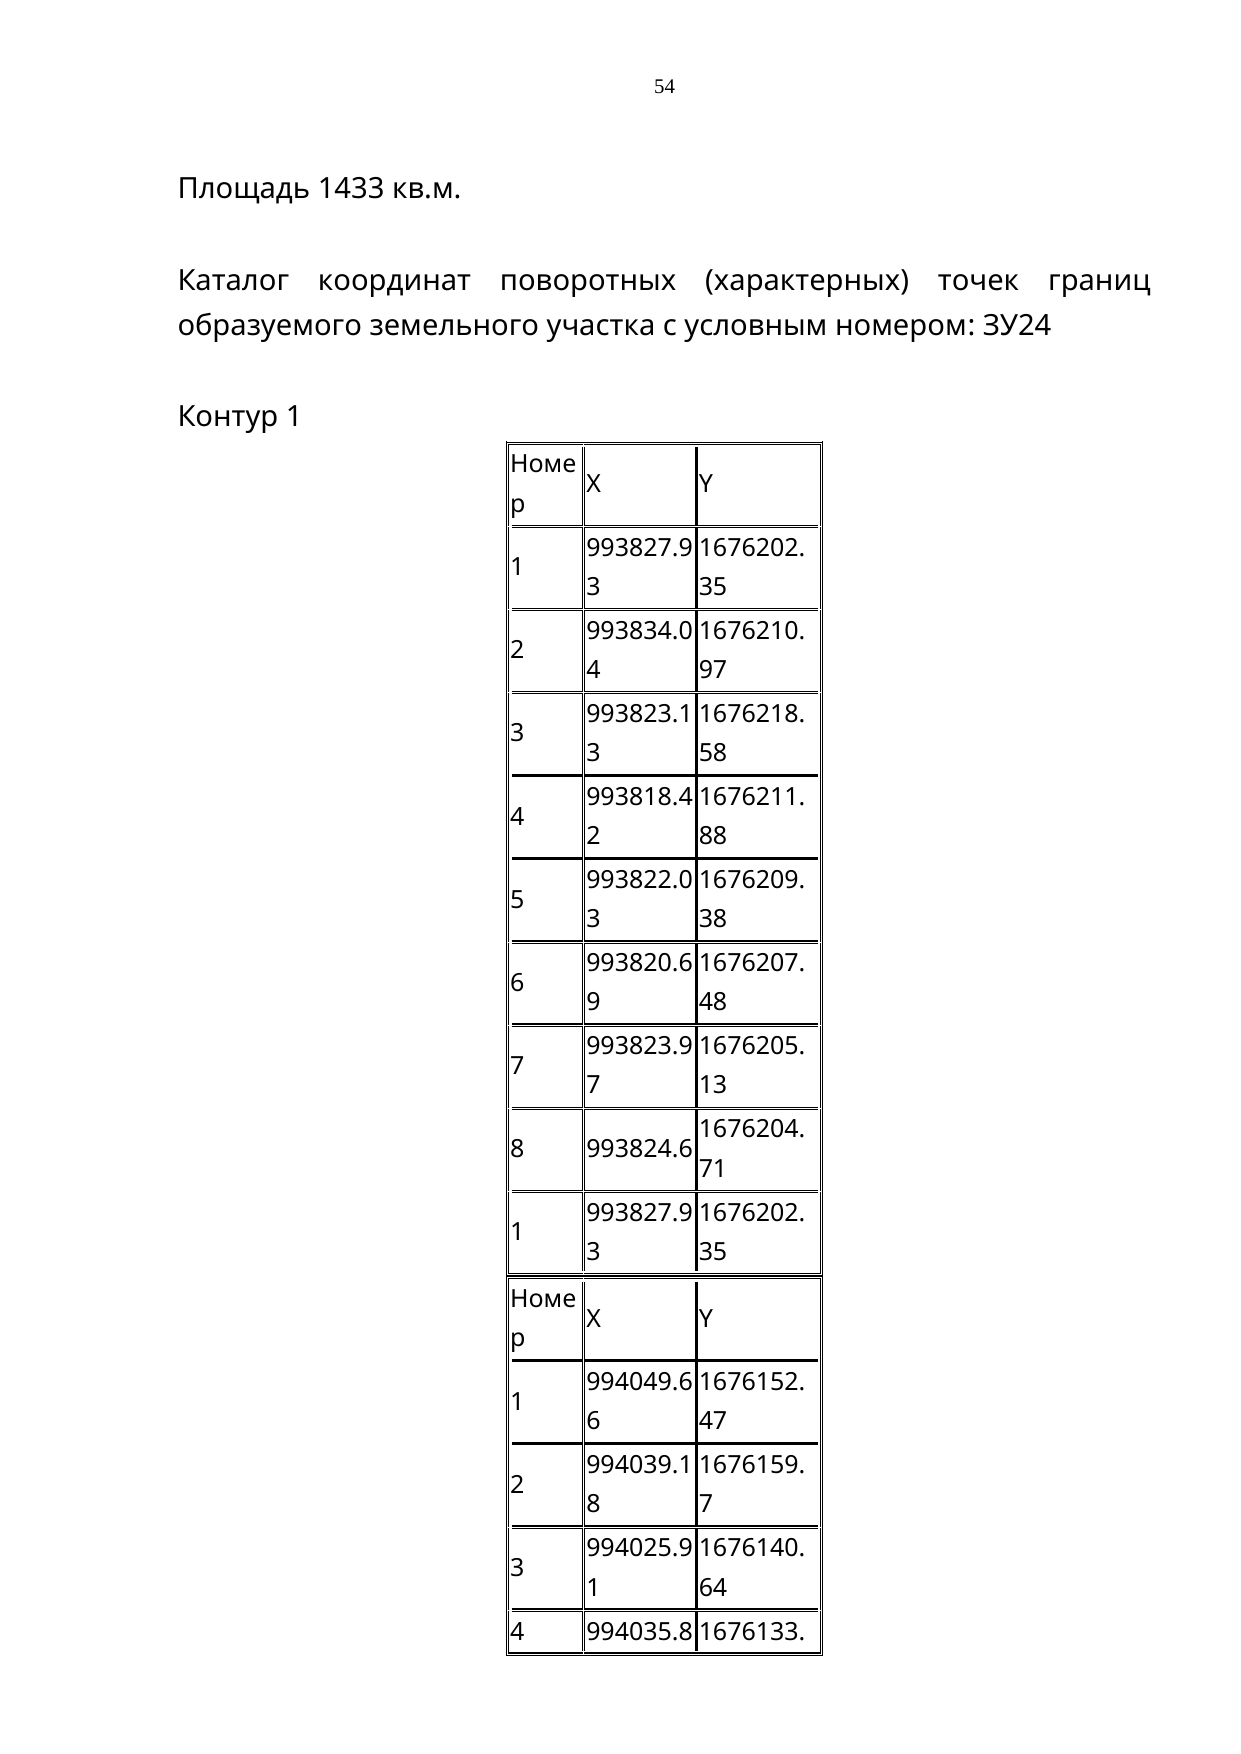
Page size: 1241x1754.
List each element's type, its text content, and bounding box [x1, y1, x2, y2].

table_header X [584, 1279, 696, 1359]
table_cell 3 [508, 691, 584, 774]
table_header Номер [509, 1279, 584, 1359]
table_cell 2 [508, 608, 584, 691]
table_cell 1676202.35 [696, 1190, 820, 1273]
table_cell 1676211.88 [698, 774, 820, 857]
text Контур 1 [177, 350, 1152, 435]
table_cell 1 [509, 525, 582, 608]
table_cell 4 [509, 774, 582, 857]
table_cell 8 [509, 1106, 582, 1189]
table_cell 994039.18 [585, 1445, 695, 1525]
table_cell 5 [509, 857, 582, 940]
table_header X [584, 445, 696, 524]
text Площадь 1433 кв.м. [177, 122, 1152, 207]
table_header Y [696, 445, 820, 524]
table_cell 1676210.97 [696, 608, 821, 691]
table_cell 994035.81 [584, 1612, 696, 1652]
table_cell 993818.42 [585, 777, 695, 857]
table_cell 993827.93 [584, 1193, 696, 1273]
table_cell 993824.6 [585, 1110, 695, 1189]
table_cell 1 [509, 1359, 582, 1442]
table_cell 994025.91 [585, 1529, 695, 1608]
table_header Номер [509, 445, 584, 524]
table_cell 993823.97 [585, 1027, 695, 1106]
table_cell 994049.66 [585, 1362, 695, 1442]
table_cell 1676207.48 [698, 940, 820, 1023]
table_cell 1676209.38 [698, 857, 820, 940]
table_cell 3 [509, 1525, 582, 1608]
table_cell 2 [509, 1442, 582, 1525]
table_cell 993834.04 [585, 611, 695, 691]
table_cell 1676159.7 [698, 1442, 820, 1525]
table_cell 1 [509, 1190, 584, 1273]
table_cell 1676140.64 [698, 1525, 820, 1608]
table_cell 7 [509, 1023, 582, 1106]
table_cell 1676152.47 [698, 1359, 820, 1442]
table_cell 1676218.58 [696, 691, 821, 774]
table_cell 1676204.71 [698, 1106, 820, 1189]
table_cell 6 [509, 940, 582, 1023]
table_cell 1676205.13 [698, 1023, 820, 1106]
table_cell 1676133.85 [696, 1608, 820, 1652]
text Каталог координат поворотных (характерных) точек границ образуемого земельного участка с условным номером: ЗУ24 [177, 213, 1152, 344]
table_cell 993823.13 [585, 694, 695, 774]
table_cell 1676202.35 [698, 525, 820, 608]
table_header Y [696, 1279, 820, 1359]
table_cell 993822.03 [585, 860, 695, 940]
table_cell 4 [509, 1608, 584, 1652]
table_cell 993827.93 [585, 528, 695, 608]
table_cell 993820.69 [585, 944, 695, 1023]
